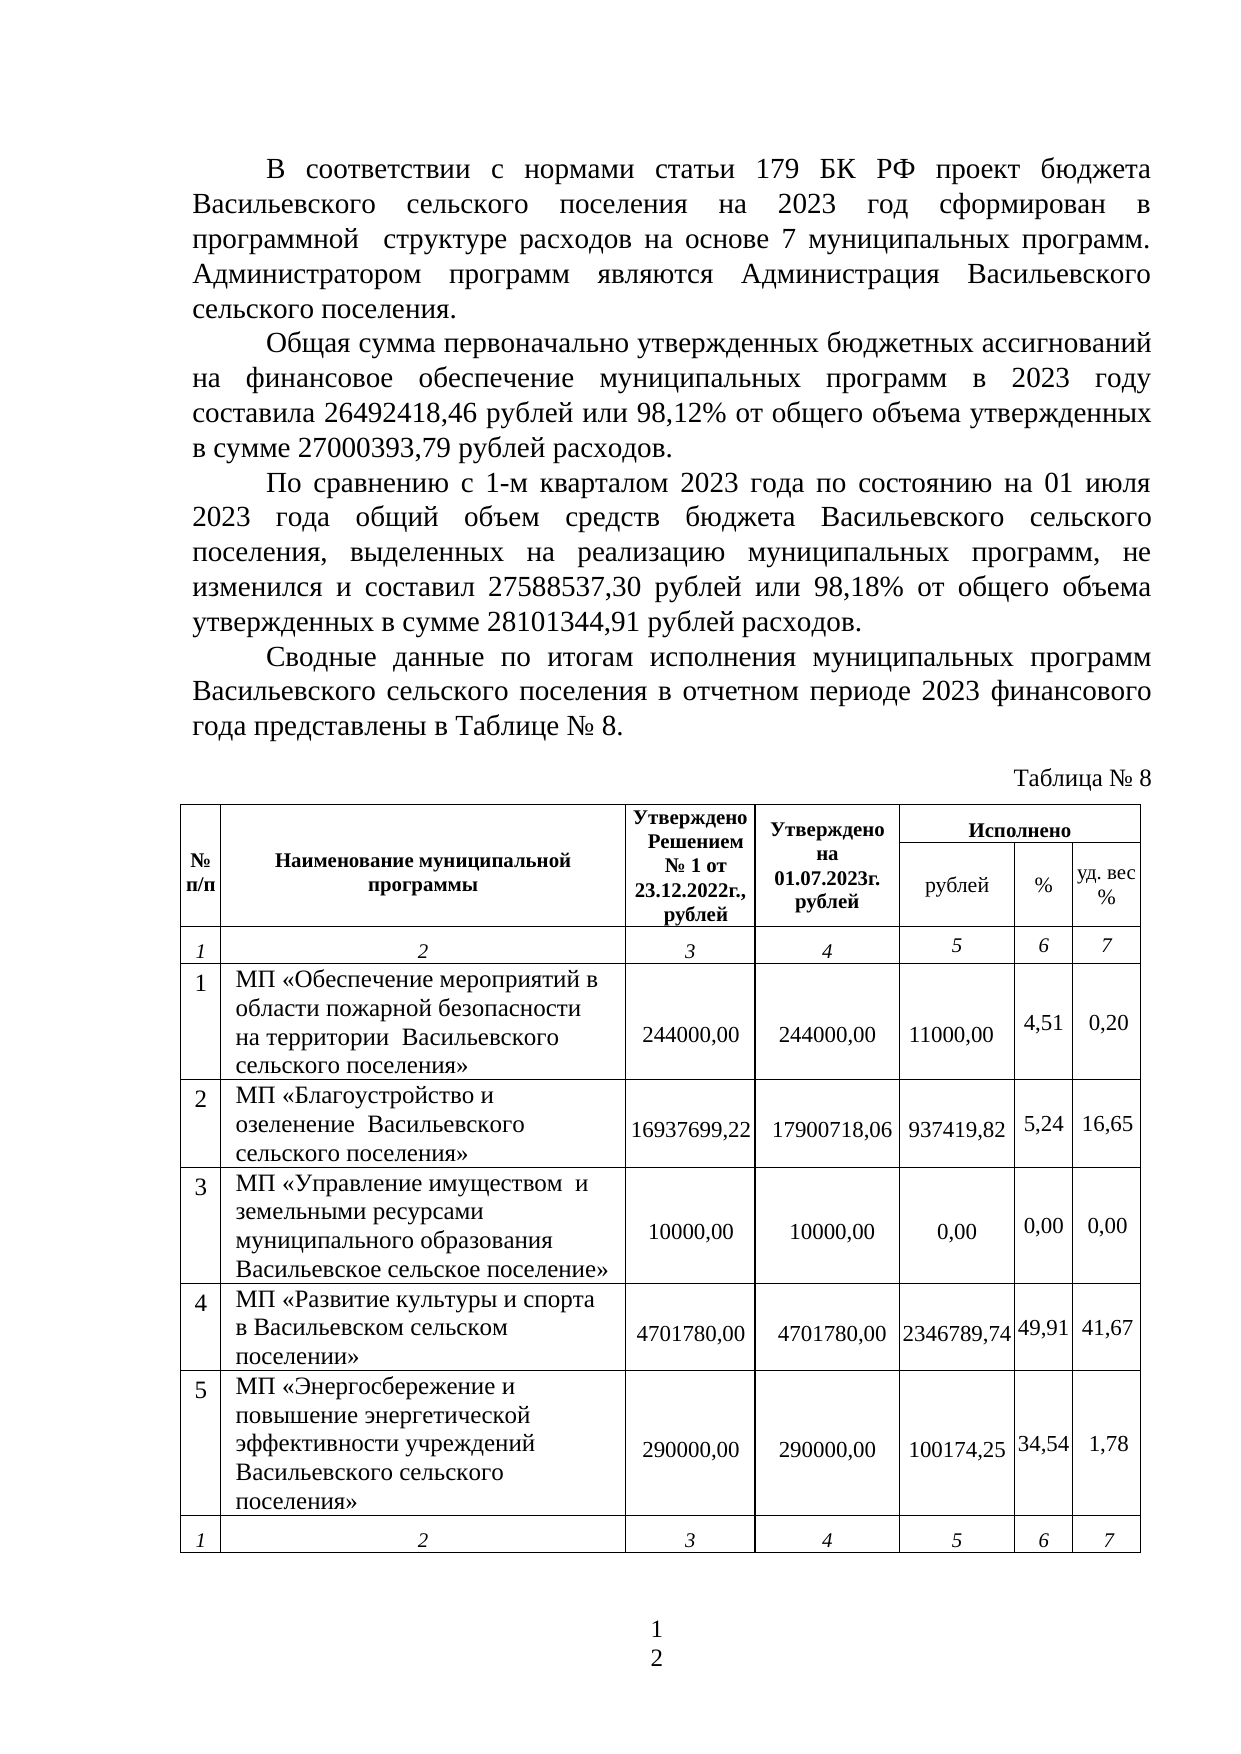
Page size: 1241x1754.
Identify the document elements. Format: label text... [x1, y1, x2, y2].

table_cell МП «Развитие культуры и спорта в Васильевском сельском поселении» [221, 1284, 625, 1370]
table_cell 3 [626, 927, 754, 963]
table_cell 6 [1015, 1516, 1072, 1552]
table_cell 290000,00 [756, 1371, 899, 1515]
table_cell 5 [181, 1371, 220, 1515]
table_header Утверждено Решением № 1 от 23.12.2022г., рублей [626, 805, 754, 926]
table_cell 4701780,00 [756, 1284, 899, 1370]
table_cell 2346789,74 [900, 1284, 1014, 1370]
text Сводные данные по итогам исполнения муниципальных программ Васильевского сельского поселения в отчетном периоде 2023 финансового года представлены в Таблице № 8. [192, 639, 1152, 742]
table_cell 5 [900, 1516, 1014, 1552]
table_header Исполнено [900, 805, 1140, 842]
table_cell 1 [181, 964, 220, 1079]
table_cell 4 [181, 1284, 220, 1370]
table_cell 49,91 [1015, 1284, 1072, 1370]
table_cell 11000,00 [900, 964, 1014, 1079]
table_cell 0,00 [1015, 1168, 1072, 1283]
table_cell 4,51 [1015, 964, 1072, 1079]
table_cell 1 [181, 927, 220, 963]
table_cell 4 [756, 1516, 899, 1552]
table_cell уд. вес % [1073, 843, 1140, 926]
table_cell 1 [181, 1516, 220, 1552]
table_cell 5,24 [1015, 1080, 1072, 1167]
text В соответствии с нормами статьи 179 БК РФ проект бюджета Васильевского сельского поселения на 2023 год сформирован в программной структуре расходов на основе 7 муниципальных программ. Администратором программ являются Администрация Васильевского сельского поселения. [192, 152, 1152, 324]
table_cell 10000,00 [626, 1168, 754, 1283]
table_cell МП «Обеспечение мероприятий в области пожарной безопасности на территории Васильевского сельского поселения» [221, 964, 625, 1079]
table_cell 244000,00 [626, 964, 754, 1079]
table_cell 1,78 [1073, 1371, 1140, 1515]
table_cell 6 [1015, 927, 1072, 963]
table_cell 10000,00 [756, 1168, 899, 1283]
table_cell 0,00 [900, 1168, 1014, 1283]
text Общая сумма первоначально утвержденных бюджетных ассигнований на финансовое обеспечение муниципальных программ в 2023 году составила 26492418,46 рублей или 98,12% от общего объема утвержденных в сумме 27000393,79 рублей расходов. [192, 326, 1152, 463]
table_cell МП «Энергосбережение и повышение энергетической эффективности учреждений Васильевского сельского поселения» [221, 1371, 625, 1515]
table_cell рублей [900, 843, 1014, 926]
table_cell 0,20 [1073, 964, 1140, 1079]
table_cell 17900718,06 [756, 1080, 899, 1167]
table_cell 7 [1073, 927, 1140, 963]
table_cell 4 [756, 927, 899, 963]
table_cell 3 [626, 1516, 754, 1552]
table_header Наименование муниципальной программы [221, 805, 625, 926]
table_header № п/п [181, 805, 220, 926]
text Таблица № 8 [192, 763, 1152, 792]
table_cell 2 [181, 1080, 220, 1167]
table_cell % [1015, 843, 1072, 926]
table_cell 41,67 [1073, 1284, 1140, 1370]
table_cell 2 [221, 927, 625, 963]
table_cell 3 [181, 1168, 220, 1283]
table_cell 4701780,00 [626, 1284, 754, 1370]
table_cell 7 [1073, 1516, 1140, 1552]
table_cell МП «Благоустройство и озеленение Васильевского сельского поселения» [221, 1080, 625, 1167]
table_header Утверждено на 01.07.2023г. рублей [756, 805, 899, 926]
table_cell 244000,00 [756, 964, 899, 1079]
table_cell 34,54 [1015, 1371, 1072, 1515]
table_cell 290000,00 [626, 1371, 754, 1515]
table_cell 0,00 [1073, 1168, 1140, 1283]
table_cell 5 [900, 927, 1014, 963]
table_cell 16,65 [1073, 1080, 1140, 1167]
table_cell 2 [221, 1516, 625, 1552]
text По сравнению с 1-м кварталом 2023 года по состоянию на 01 июля 2023 года общий объем средств бюджета Васильевского сельского поселения, выделенных на реализацию муниципальных программ, не изменился и составил 27588537,30 рублей или 98,18% от общего объема утвержденных в сумме 28101344,91 рублей расходов. [192, 465, 1152, 637]
table_cell 100174,25 [900, 1371, 1014, 1515]
table_cell МП «Управление имуществом и земельными ресурсами муниципального образования Васильевское сельское поселение» [221, 1168, 625, 1283]
table_cell 937419,82 [900, 1080, 1014, 1167]
table_cell 16937699,22 [626, 1080, 754, 1167]
